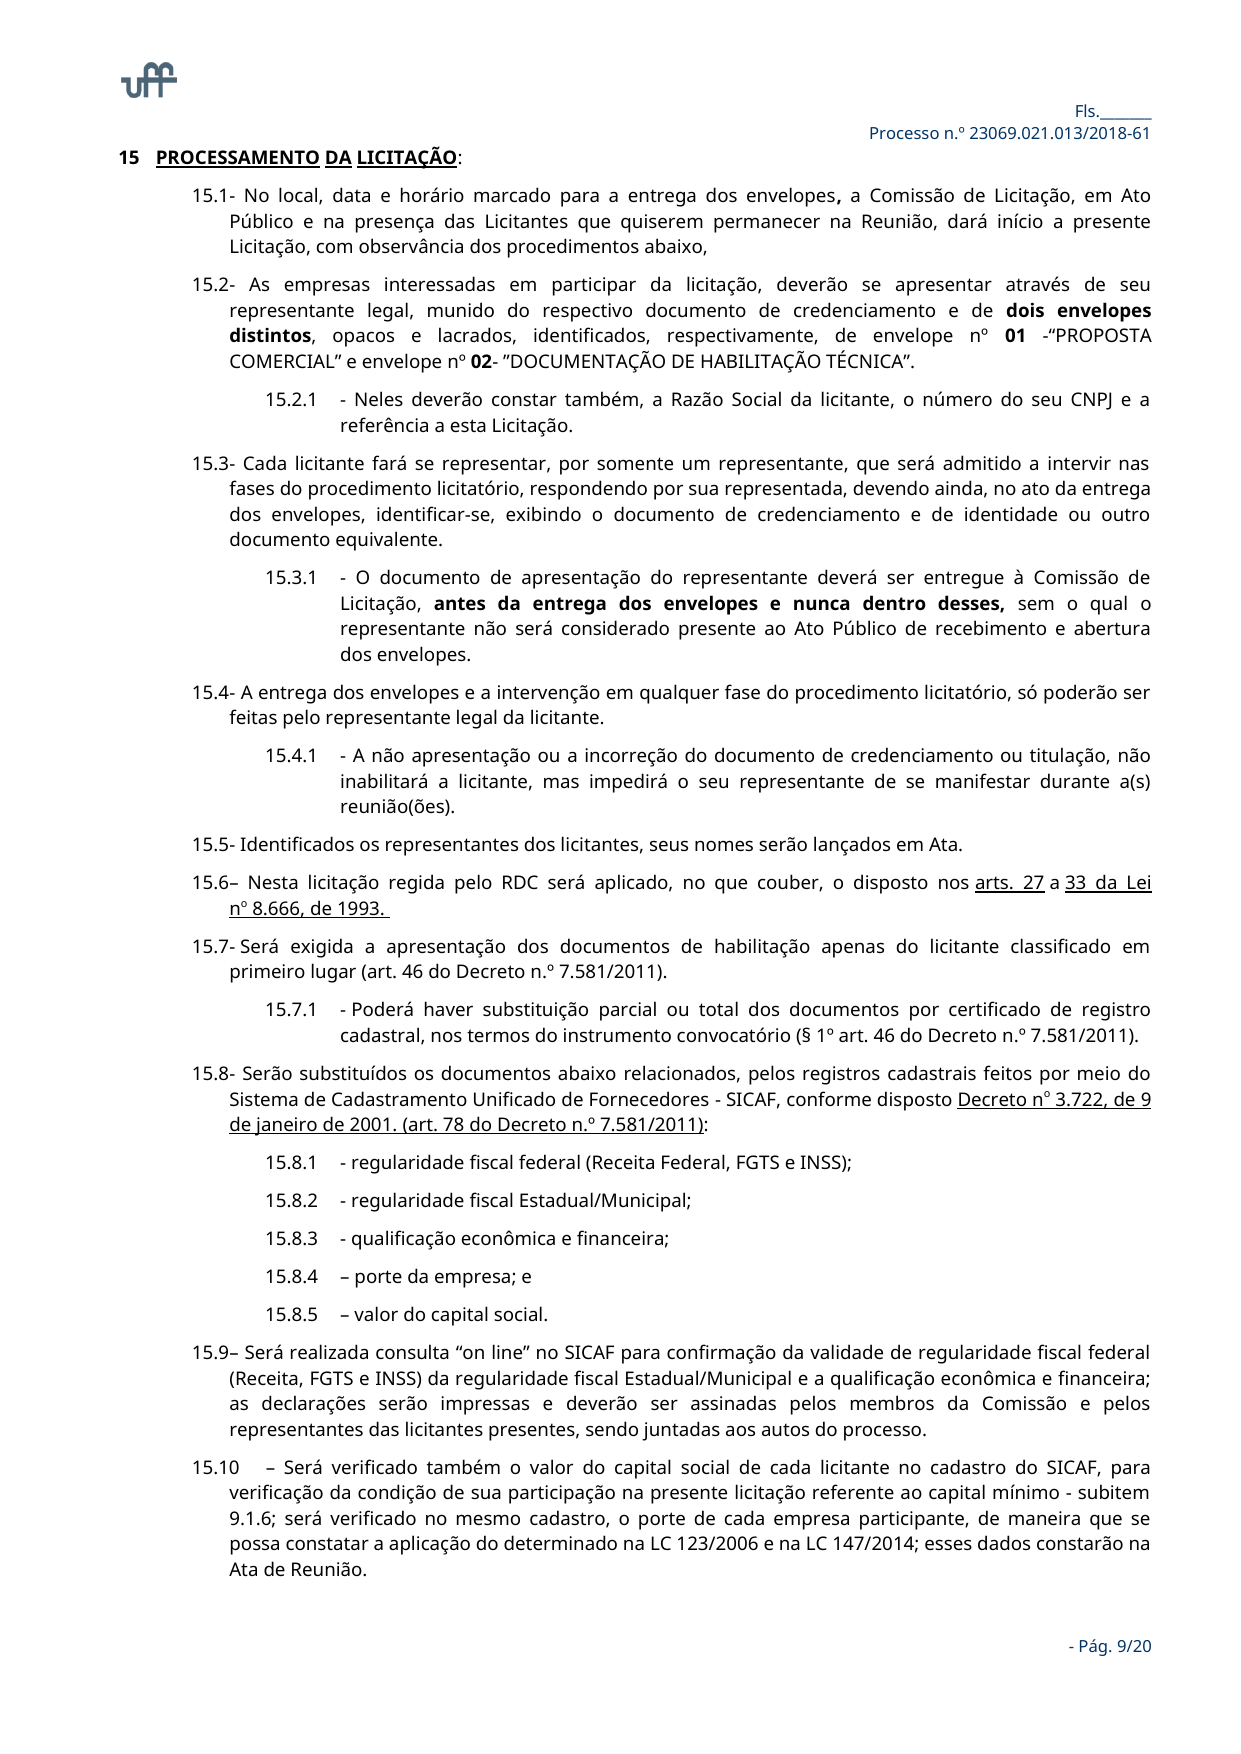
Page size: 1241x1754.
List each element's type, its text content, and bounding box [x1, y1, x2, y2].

list - qualificação econômica e financeira; [265, 1225, 1152, 1251]
list - A não apresentação ou a incorreção do documento de credenciamento ou titulação, não inabilitará a licitante, mas impedirá o seu representante de se manifestar durante a(s) reunião(ões). [265, 743, 1152, 819]
list - regularidade fiscal federal (Receita Federal, FGTS e INSS); [265, 1149, 1152, 1175]
list – Será verificado também o valor do capital social de cada licitante no cadastro do SICAF, para verificação da condição de sua participação na presente licitação referente ao capital mínimo - subitem 9.1.6; será verificado no mesmo cadastro, o porte de cada empresa participante, de maneira que se possa constatar a aplicação do determinado na LC 123/2006 e na LC 147/2014; esses dados constarão na Ata de Reunião. [192, 1454, 1152, 1582]
list - Serão substituídos os documentos abaixo relacionados, pelos registros cadastrais feitos por meio do Sistema de Cadastramento Unificado de Fornecedores - SICAF, conforme disposto Decreto no 3.722, de 9 de janeiro de 2001. (art. 78 do Decreto n.º 7.581/2011): [192, 1060, 1152, 1137]
list – porte da empresa; e [265, 1263, 1152, 1289]
picture [118, 59, 180, 100]
list - A entrega dos envelopes e a intervenção em qualquer fase do procedimento licitatório, só poderão ser feitas pelo representante legal da licitante. [192, 679, 1152, 730]
list - Cada licitante fará se representar, por somente um representante, que será admitido a intervir nas fases do procedimento licitatório, respondendo por sua representada, devendo ainda, no ato da entrega dos envelopes, identificar-se, exibindo o documento de credenciamento e de identidade ou outro documento equivalente. [192, 450, 1152, 552]
list - Neles deverão constar também, a Razão Social da licitante, o número do seu CNPJ e a referência a esta Licitação. [265, 386, 1152, 437]
list - Poderá haver substituição parcial ou total dos documentos por certificado de registro cadastral, nos termos do instrumento convocatório (§ 1º art. 46 do Decreto n.º 7.581/2011). [265, 997, 1152, 1048]
list - Será exigida a apresentação dos documentos de habilitação apenas do licitante classificado em primeiro lugar (art. 46 do Decreto n.º 7.581/2011). [192, 933, 1152, 984]
list - As empresas interessadas em participar da licitação, deverão se apresentar através de seu representante legal, munido do respectivo documento de credenciamento e de dois envelopes distintos, opacos e lacrados, identificados, respectivamente, de envelope nº 01 -“PROPOSTA COMERCIAL” e envelope nº 02- ”DOCUMENTAÇÃO DE HABILITAÇÃO TÉCNICA”. [192, 272, 1152, 374]
list – Nesta licitação regida pelo RDC será aplicado, no que couber, o disposto nos arts. 27 a 33 da Lei no 8.666, de 1993. [192, 870, 1152, 921]
list - No local, data e horário marcado para a entrega dos envelopes, a Comissão de Licitação, em Ato Público e na presença das Licitantes que quiserem permanecer na Reunião, dará início a presente Licitação, com observância dos procedimentos abaixo, [192, 183, 1152, 259]
list – valor do capital social. [265, 1301, 1152, 1327]
list PROCESSAMENTO DA LICITAÇÃO: [118, 145, 1152, 170]
list - Identificados os representantes dos licitantes, seus nomes serão lançados em Ata. [192, 832, 1152, 857]
list – Será realizada consulta “on line” no SICAF para confirmação da validade de regularidade fiscal federal (Receita, FGTS e INSS) da regularidade fiscal Estadual/Municipal e a qualificação econômica e financeira; as declarações serão impressas e deverão ser assinadas pelos membros da Comissão e pelos representantes das licitantes presentes, sendo juntadas aos autos do processo. [192, 1339, 1152, 1442]
list - regularidade fiscal Estadual/Municipal; [265, 1187, 1152, 1213]
list - O documento de apresentação do representante deverá ser entregue à Comissão de Licitação, antes da entrega dos envelopes e nunca dentro desses, sem o qual o representante não será considerado presente ao Ato Público de recebimento e abertura dos envelopes. [265, 564, 1152, 667]
